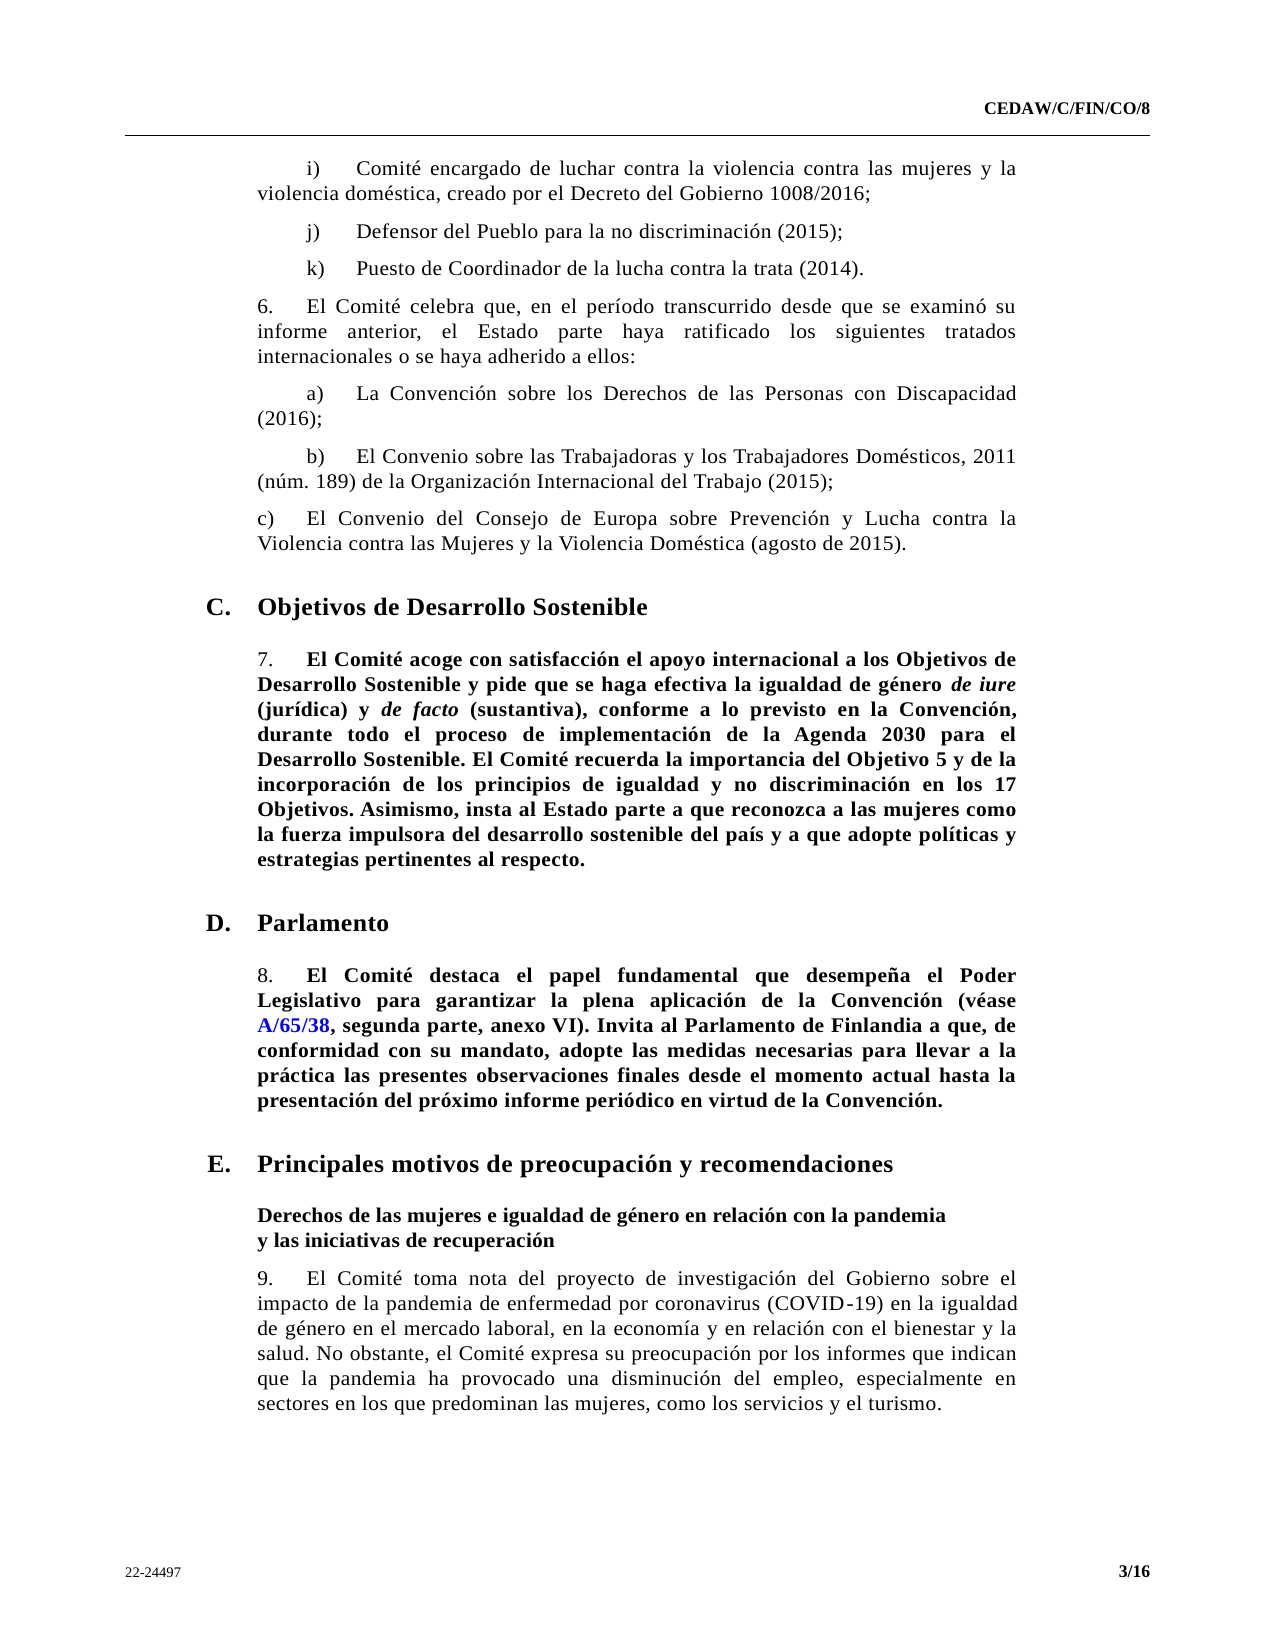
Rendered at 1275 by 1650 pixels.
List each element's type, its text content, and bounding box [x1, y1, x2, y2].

list El Comité destaca el papel fundamental que desempeña el Poder Legislativo para garantizar la plena aplicación de la Convención (véase A/65/38, segunda parte, anexo VI). Invita al Parlamento de Finlandia a que, de conformidad con su mandato, adopte las medidas necesarias para llevar a la práctica las presentes observaciones finales desde el momento actual hasta la presentación del próximo informe periódico en virtud de la Convención. [257, 962, 1018, 1112]
text a) La Convención sobre los Derechos de las Personas con Discapacidad (2016); [257, 381, 1018, 431]
list El Comité toma nota del proyecto de investigación del Gobierno sobre el impacto de la pandemia de enfermedad por coronavirus (COVID-19) en la igualdad de género en el mercado laboral, en la economía y en relación con el bienestar y la salud. No obstante, el Comité expresa su preocupación por los informes que indican que la pandemia ha provocado una disminución del empleo, especialmente en sectores en los que predominan las mujeres, como los servicios y el turismo. [257, 1265, 1018, 1415]
text j) Defensor del Pueblo para la no discriminación (2015); [257, 218, 1018, 243]
text E. Principales motivos de preocupación y recomendaciones [125, 1149, 1150, 1178]
text Derechos de las mujeres e igualdad de género en relación con la pandemia y las iniciativas de recuperación [125, 1203, 969, 1253]
text b) El Convenio sobre las Trabajadoras y los Trabajadores Domésticos, 2011 (núm. 189) de la Organización Internacional del Trabajo (2015); [257, 443, 1018, 493]
text i) Comité encargado de luchar contra la violencia contra las mujeres y la violencia doméstica, creado por el Decreto del Gobierno 1008/2016; [257, 156, 1018, 206]
text c) El Convenio del Consejo de Europa sobre Prevención y Lucha contra la Violencia contra las Mujeres y la Violencia Doméstica (agosto de 2015). [257, 506, 1018, 556]
list El Comité acoge con satisfacción el apoyo internacional a los Objetivos de Desarrollo Sostenible y pide que se haga efectiva la igualdad de género de iure (jurídica) y de facto (sustantiva), conforme a lo previsto en la Convención, durante todo el proceso de implementación de la Agenda 2030 para el Desarrollo Sostenible. El Comité recuerda la importancia del Objetivo 5 y de la incorporación de los principios de igualdad y no discriminación en los 17 Objetivos. Asimismo, insta al Estado parte a que reconozca a las mujeres como la fuerza impulsora del desarrollo sostenible del país y a que adopte políticas y estrategias pertinentes al respecto. [257, 646, 1018, 871]
text D. Parlamento [125, 909, 1150, 937]
text k) Puesto de Coordinador de la lucha contra la trata (2014). [257, 256, 1018, 281]
list El Comité celebra que, en el período transcurrido desde que se examinó su informe anterior, el Estado parte haya ratificado los siguientes tratados internacionales o se haya adherido a ellos: [257, 293, 1018, 368]
text C. Objetivos de Desarrollo Sostenible [125, 593, 1150, 621]
